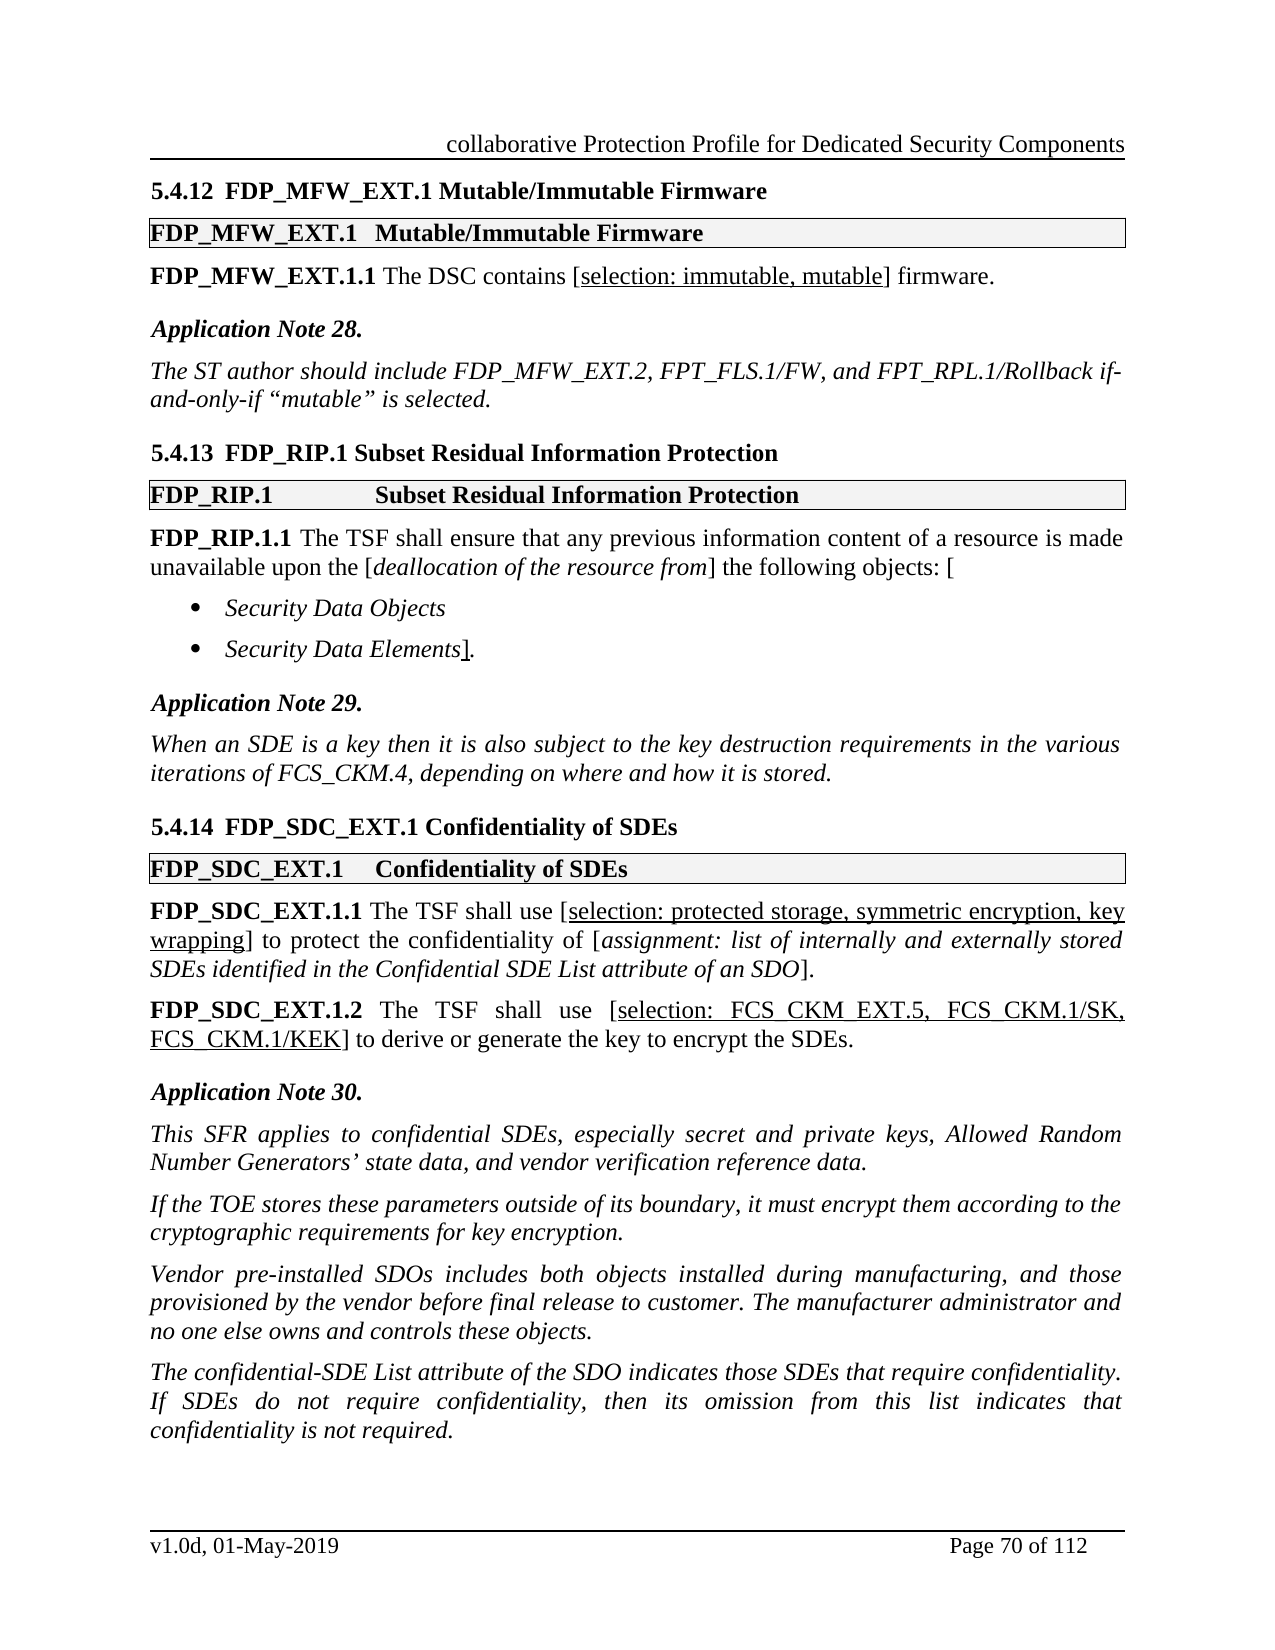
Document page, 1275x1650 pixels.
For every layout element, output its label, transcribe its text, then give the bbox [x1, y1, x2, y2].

text The confidential-SDE List attribute of the SDO indicates those SDEs that require confidentiality. If SDEs do not require confidentiality, then its omission from this list indicates that confidentiality is not required. [150, 1357, 1125, 1444]
text FDP_RIP.1.1 The TSF shall ensure that any previous information content of a resource is made unavailable upon the [deallocation of the resource from] the following objects: [ [150, 523, 1125, 580]
subtitle This SFR applies to confidential SDEs, especially secret and private keys, Allowed Random Number Generators’ state data, and vendor verification reference data. [150, 1119, 1125, 1176]
text FDP_SDC_EXT.1.1 The TSF shall use [selection: protected storage, symmetric encryption, key wrapping] to protect the confidentiality of [assignment: list of internally and externally stored SDEs identified in the Confidential SDE List attribute of an SDO]. [150, 896, 1125, 982]
text FDP_MFW_EXT.1 Mutable/Immutable Firmware [150, 219, 1125, 247]
text If the TOE stores these parameters outside of its boundary, it must encrypt them according to the cryptographic requirements for key encryption. [150, 1189, 1125, 1246]
text When an SDE is a key then it is also subject to the key destruction requirements in the various iterations of FCS_CKM.4, depending on where and how it is stored. [150, 729, 1125, 787]
subtitle FDP_RIP.1 Subset Residual Information Protection [151, 438, 1125, 467]
text FDP_SDC_EXT.1.2 The TSF shall use [selection: FCS_CKM_EXT.5, FCS_CKM.1/SK, FCS_CKM.1/KEK] to derive or generate the key to encrypt the SDEs. [150, 995, 1125, 1052]
text The ST author should include FDP_MFW_EXT.2, FPT_FLS.1/FW, and FPT_RPL.1/Rollback if-and-only-if “mutable” is selected. [150, 356, 1125, 413]
text FDP_SDC_EXT.1 Confidentiality of SDEs [150, 854, 1125, 883]
text Vendor pre-installed SDOs includes both objects installed during manufacturing, and those provisioned by the vendor before final release to customer. The manufacturer administrator and no one else owns and controls these objects. [150, 1259, 1125, 1345]
list Security Data Objects [191, 593, 1125, 622]
text FDP_MFW_EXT.1.1 The DSC contains [selection: immutable, mutable] firmware. [150, 261, 1125, 289]
text FDP_RIP.1 Subset Residual Information Protection [150, 481, 1125, 509]
subtitle FDP_SDC_EXT.1 Confidentiality of SDEs [151, 812, 1125, 840]
subtitle FDP_MFW_EXT.1 Mutable/Immutable Firmware [151, 176, 1125, 205]
list Security Data Elements]. [191, 634, 1125, 663]
